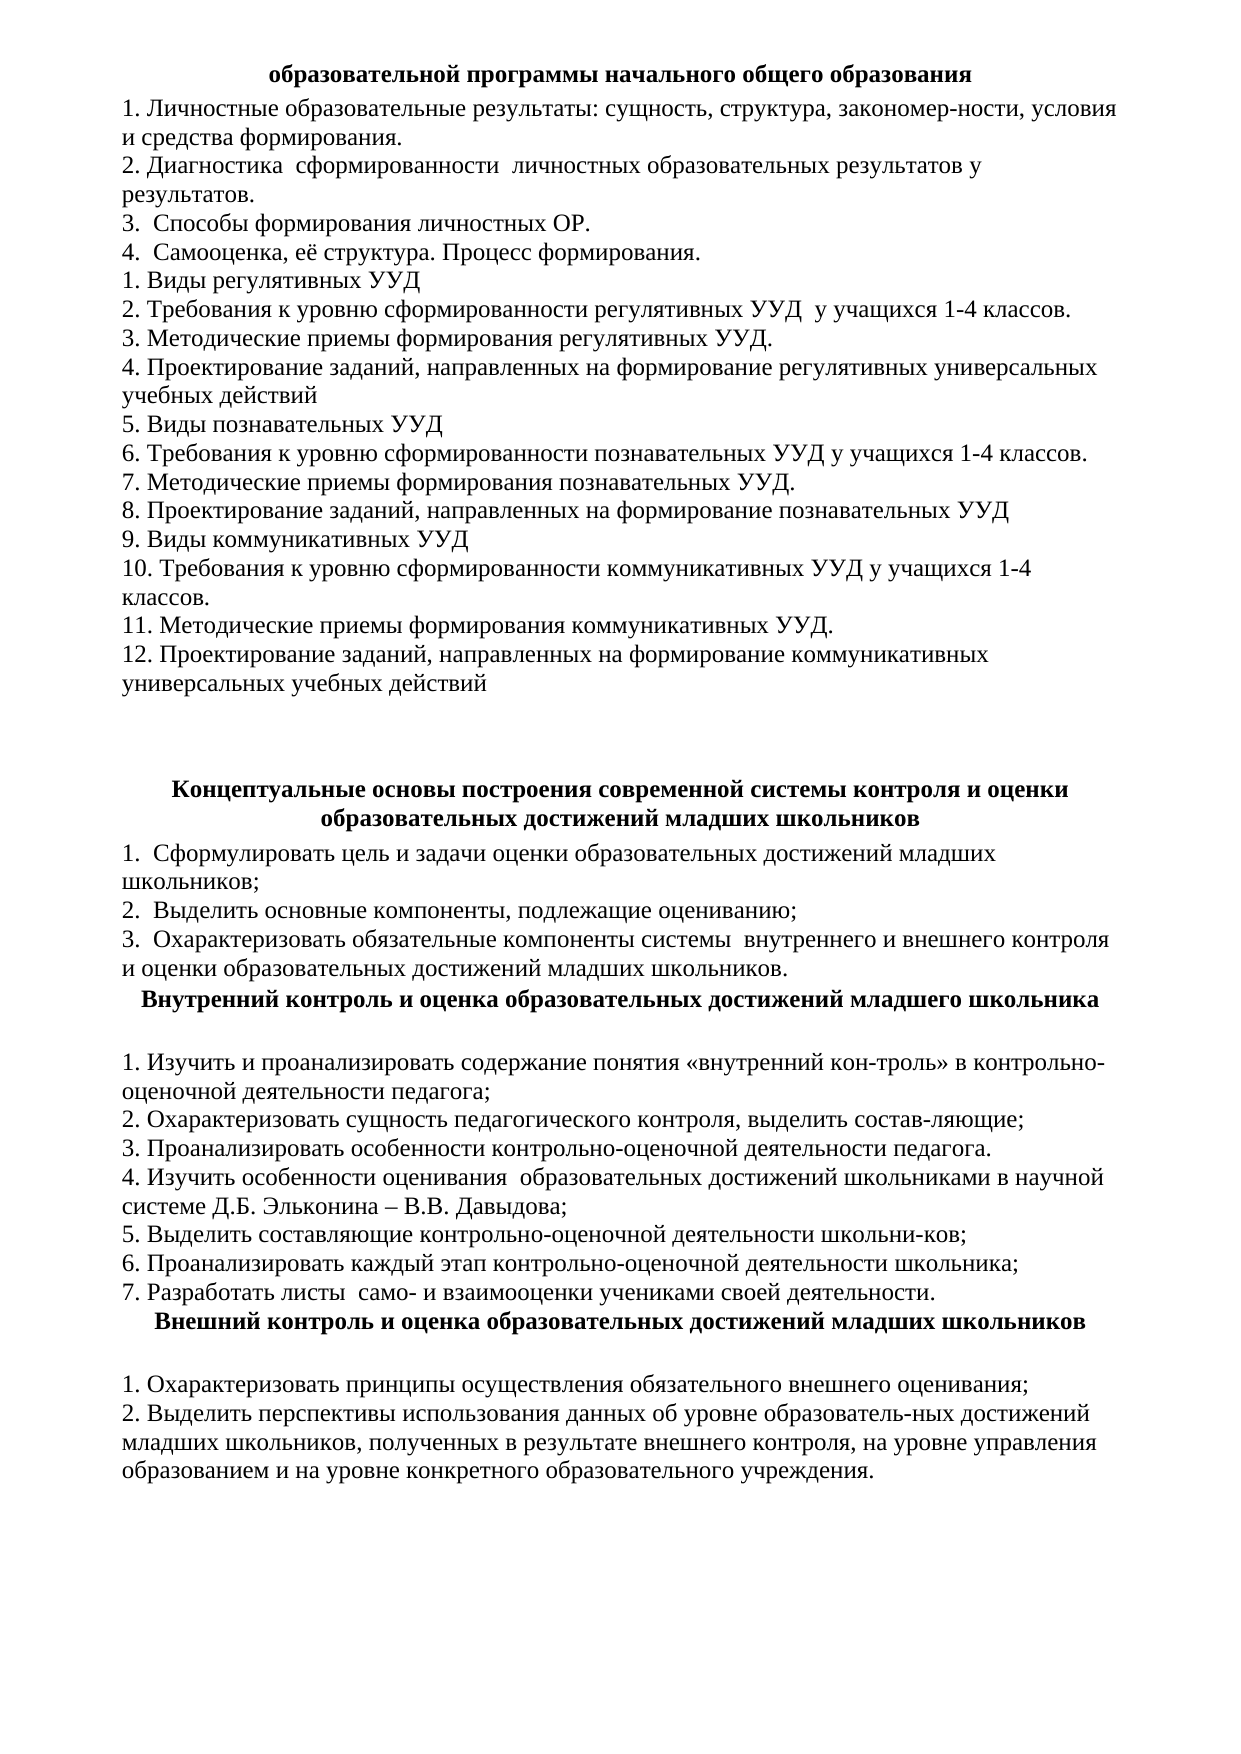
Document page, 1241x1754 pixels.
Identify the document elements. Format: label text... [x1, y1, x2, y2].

table_cell Внутренний контроль и оценка образовательных достижений младшего школьника [118, 984, 1122, 1045]
table_cell 1. Личностные образовательные результаты: сущность, структура, закономер-ности, условия и средства формирования. 2. Диагностика сформированности личностных образовательных результатов у результатов. 3. Способы формирования личностных ОР. 4. Самооценка, её структура. Процесс формирования. 1. Виды регулятивных УУД 2. Требования к уровню сформированности регулятивных УУД у учащихся 1-4 классов. 3. Методические приемы формирования регулятивных УУД. 4. Проектирование заданий, направленных на формирование регулятивных универсальных учебных действий 5. Виды познавательных УУД 6. Требования к уровню сформированности познавательных УУД у учащихся 1-4 классов. 7. Методические приемы формирования познавательных УУД. 8. Проектирование заданий, направленных на формирование познавательных УУД 9. Виды коммуникативных УУД 10. Требования к уровню сформированности коммуникативных УУД у учащихся 1-4 классов. 11. Методические приемы формирования коммуникативных УУД. 12. Проектирование заданий, направленных на формирование коммуникативных универсальных учебных действий [118, 93, 1122, 774]
table_cell 1. Охарактеризовать принципы осуществления обязательного внешнего оценивания; 2. Выделить перспективы использования данных об уровне образователь-ных достижений младших школьников, полученных в результате внешнего контроля, на уровне управления образованием и на уровне конкретного образовательного учреждения. [118, 1369, 1122, 1486]
table_header образовательной программы начального общего образования [118, 59, 1122, 91]
table_cell 1. Сформулировать цель и задачи оценки образовательных достижений младших школьников; 2. Выделить основные компоненты, подлежащие оцениванию; 3. Охарактеризовать обязательные компоненты системы внутреннего и внешнего контроля и оценки образовательных достижений младших школьников. [118, 838, 1122, 983]
table_cell 1. Изучить и проанализировать содержание понятия «внутренний кон-троль» в контрольно-оценочной деятельности педагога; 2. Охарактеризовать сущность педагогического контроля, выделить состав-ляющие; 3. Проанализировать особенности контрольно-оценочной деятельности педагога. 4. Изучить особенности оценивания образовательных достижений школьниками в научной системе Д.Б. Эльконина – В.В. Давыдова; 5. Выделить составляющие контрольно-оценочной деятельности школьни-ков; 6. Проанализировать каждый этап контрольно-оценочной деятельности школьника; 7. Разработать листы само- и взаимооценки учениками своей деятельности. [118, 1047, 1122, 1305]
table_cell Концептуальные основы построения современной системы контроля и оценки образовательных достижений младших школьников [118, 775, 1122, 835]
table_cell Внешний контроль и оценка образовательных достижений младших школьников [118, 1306, 1122, 1367]
